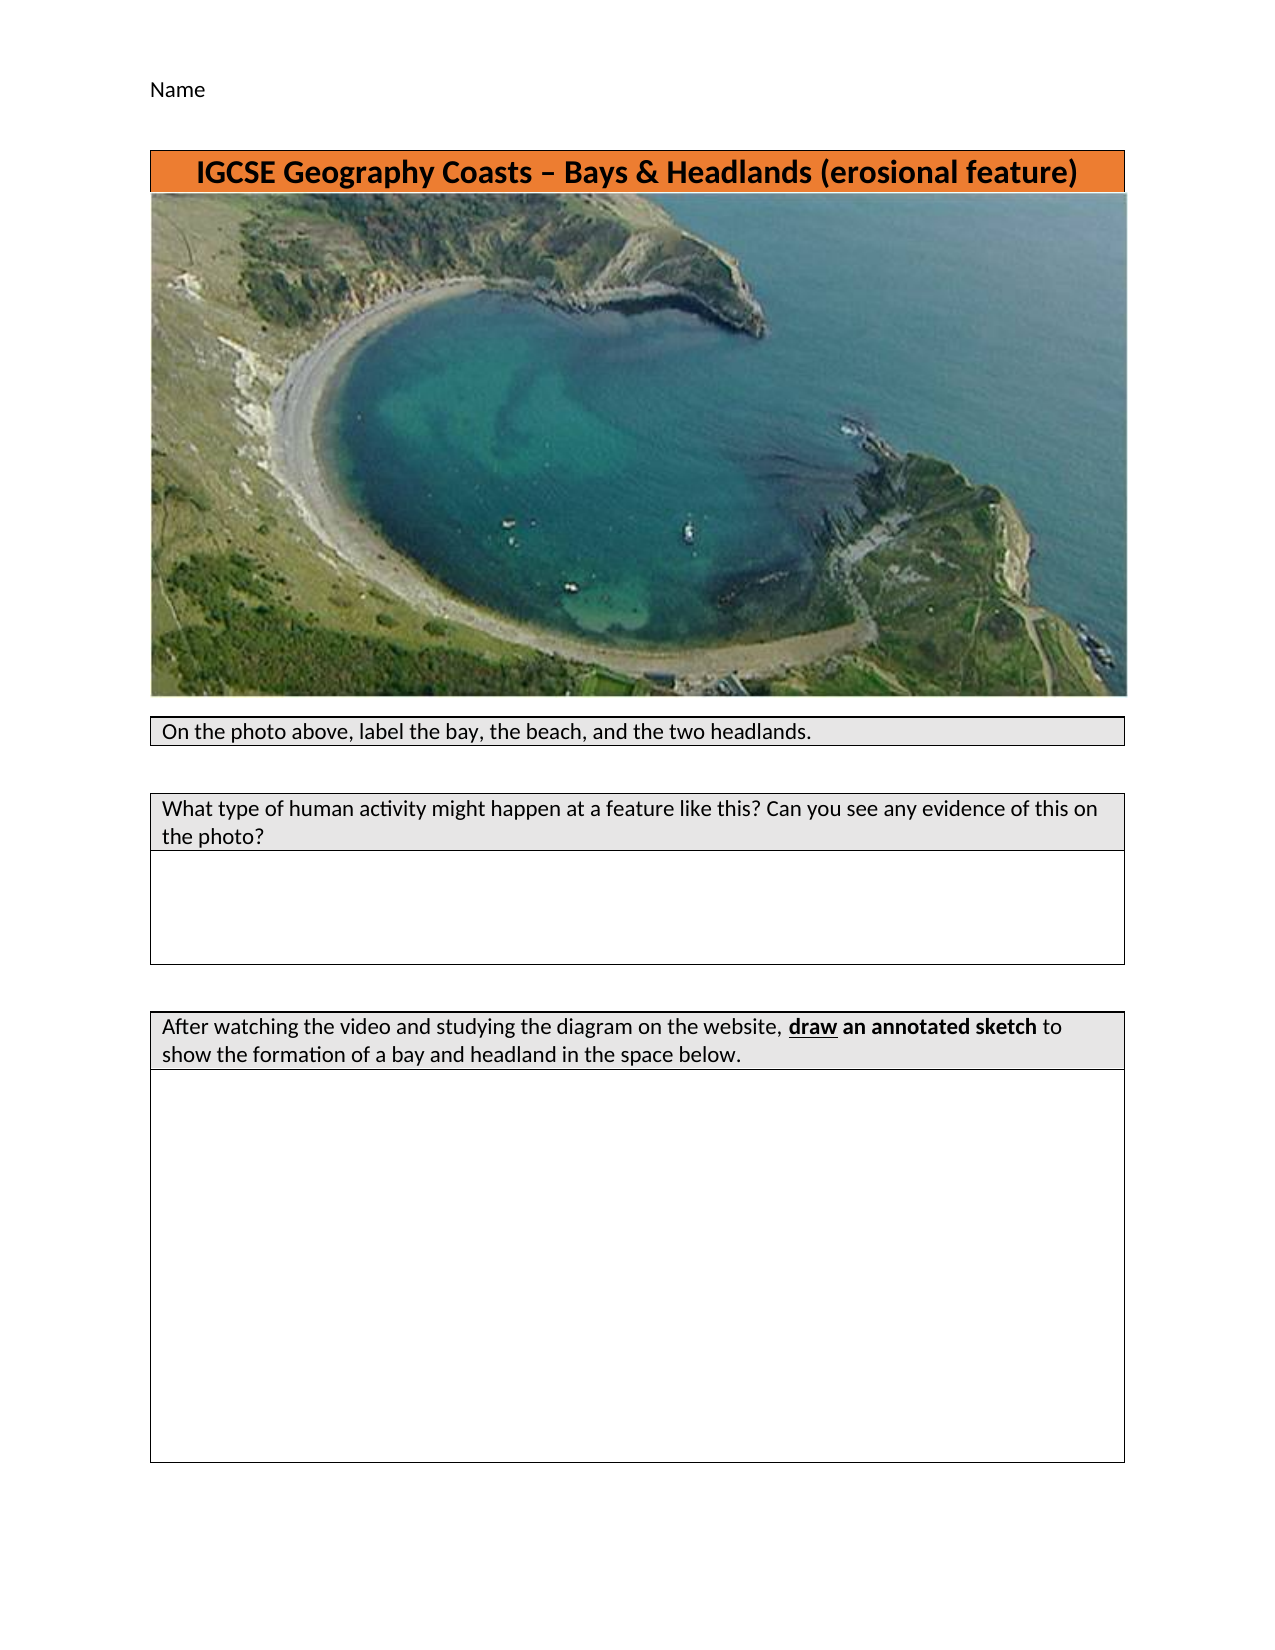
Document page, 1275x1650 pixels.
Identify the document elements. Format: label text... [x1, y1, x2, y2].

table_cell [151, 1070, 1124, 1462]
picture [150, 192, 1128, 698]
table_header On the photo above, label the bay, the beach, and the two headlands. [151, 718, 1124, 745]
table_header What type of human activity might happen at a feature like this? Can you see any evidence of this on the photo? [151, 794, 1124, 850]
table_cell [151, 851, 1124, 963]
table_header IGCSE Geography Coasts – Bays & Headlands (erosional feature) [151, 151, 1124, 192]
table_header After watching the video and studying the diagram on the website, draw an annotated sketch to show the formation of a bay and headland in the space below. [151, 1013, 1124, 1068]
